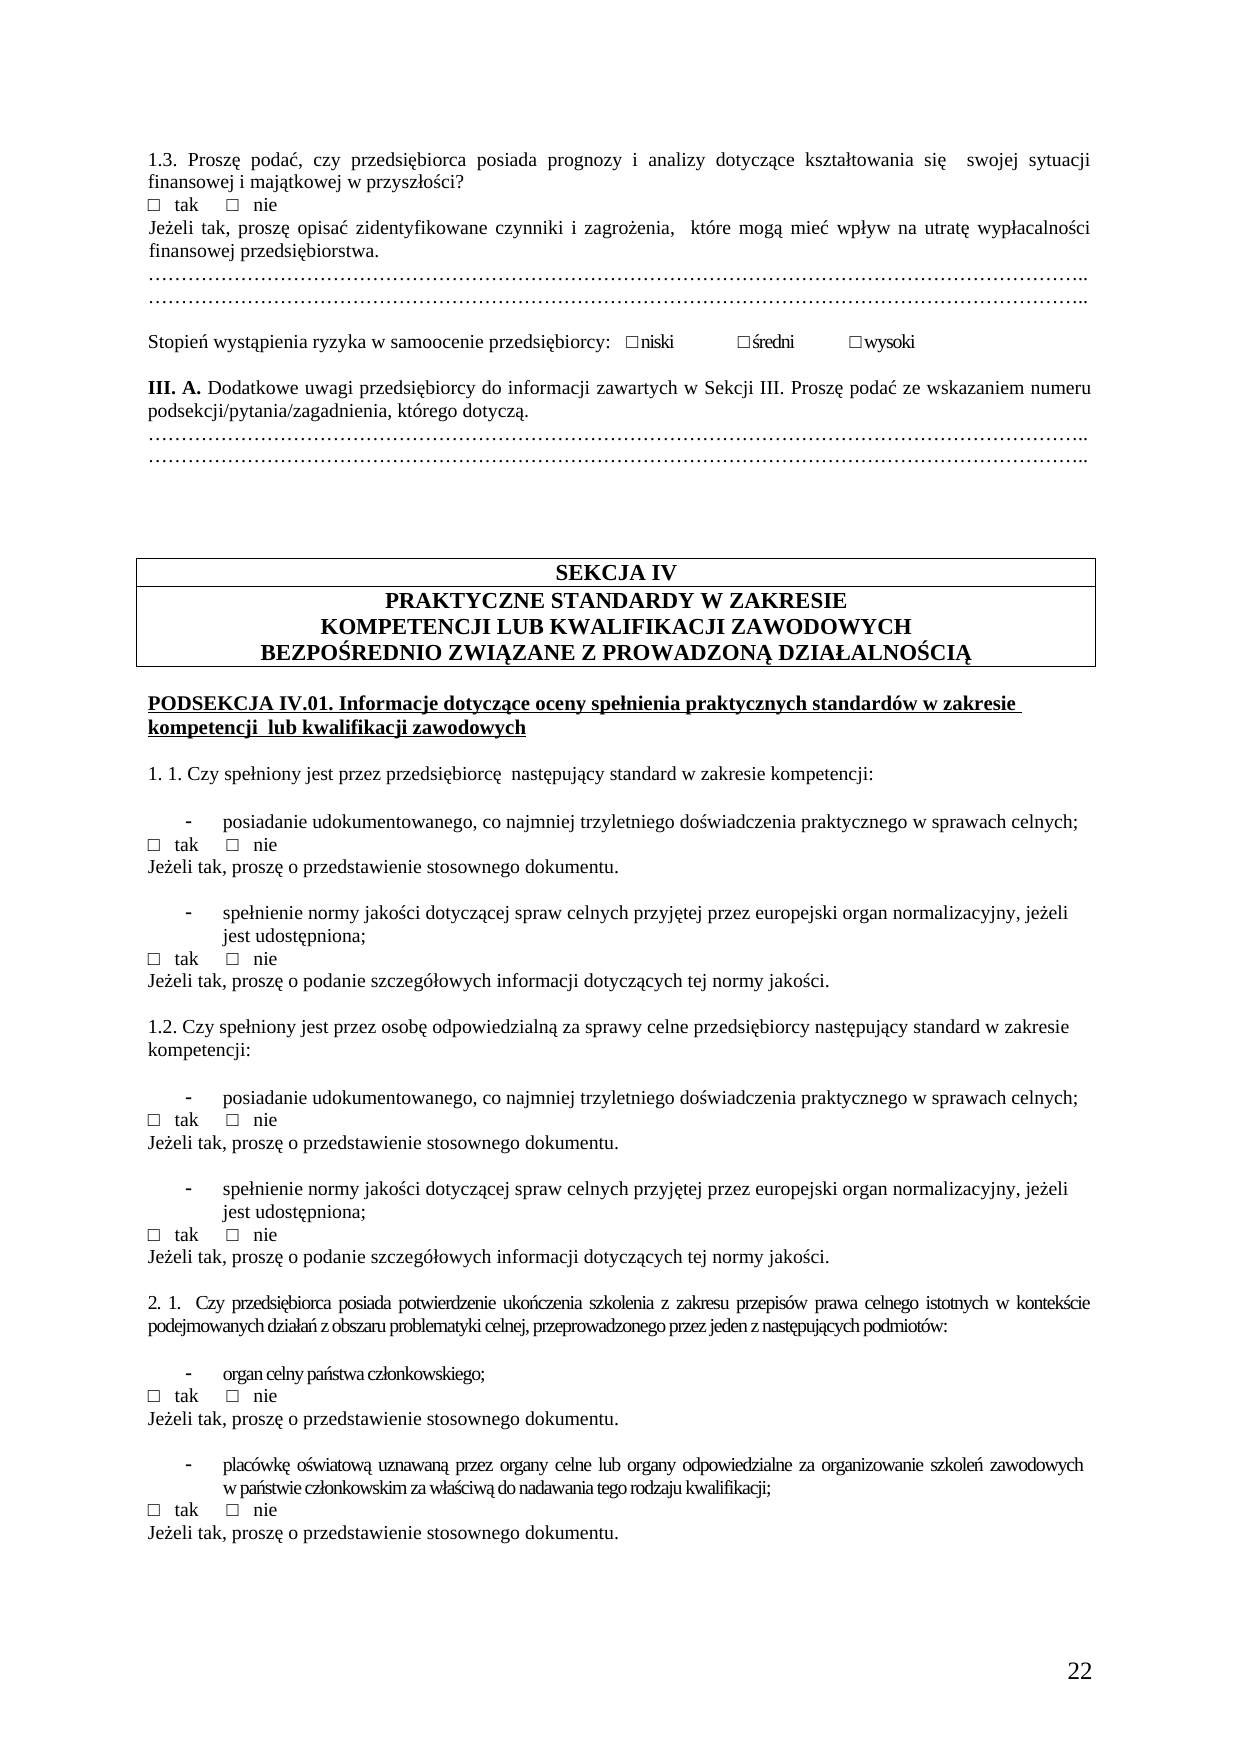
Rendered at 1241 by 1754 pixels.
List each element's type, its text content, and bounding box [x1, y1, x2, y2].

text Jeżeli tak, proszę o podanie szczegółowych informacji dotyczących tej normy jakości. [148, 969, 1092, 992]
table_cell PRAKTYCZNE STANDARDY W ZAKRESIE KOMPETENCJI LUB KWALIFIKACJI ZAWODOWYCH BEZPOŚREDNIO ZWIĄZANE Z PROWADZONĄ DZIAŁALNOŚCIĄ [137, 587, 1095, 666]
text Jeżeli tak, proszę o przedstawienie stosownego dokumentu. [148, 855, 1092, 878]
text …………………………………………………………………………………………………………………………….. [148, 444, 1092, 467]
list spełnienie normy jakości dotyczącej spraw celnych przyjętej przez europejski organ normalizacyjny, jeżeli jest udostępniona; [185, 1177, 1092, 1222]
text Jeżeli tak, proszę o przedstawienie stosownego dokumentu. [148, 1131, 1092, 1154]
text …………………………………………………………………………………………………………………………….. [148, 284, 1092, 307]
text □ tak □ nie [148, 1384, 1092, 1407]
text PODSEKCJA IV.01. Informacje dotyczące oceny spełnienia praktycznych standardów w zakresie kompetencji lub kwalifikacji zawodowych [148, 691, 1092, 739]
text …………………………………………………………………………………………………………………………….. [148, 421, 1092, 444]
text 1.2. Czy spełniony jest przez osobę odpowiedzialną za sprawy celne przedsiębiorcy następujący standard w zakresie kompetencji: [148, 1015, 1092, 1061]
text □ tak □ nie [148, 947, 1092, 969]
list organ celny państwa członkowskiego; [185, 1362, 1092, 1384]
text Jeżeli tak, proszę o przedstawienie stosownego dokumentu. [148, 1407, 1092, 1430]
text □ tak □ nie [148, 1108, 1092, 1131]
text Jeżeli tak, proszę opisać zidentyfikowane czynniki i zagrożenia, które mogą mieć wpływ na utratę wypłacalności finansowej przedsiębiorstwa. [148, 216, 1092, 262]
table_header SEKCJA IV [137, 559, 1095, 586]
text …………………………………………………………………………………………………………………………….. [148, 262, 1092, 284]
text □ tak □ nie [148, 832, 1092, 855]
text 1.3. Proszę podać, czy przedsiębiorca posiada prognozy i analizy dotyczące kształtowania się swojej sytuacji finansowej i majątkowej w przyszłości? [148, 148, 1092, 193]
text □ tak □ nie [148, 193, 1092, 216]
text □ tak □ nie [148, 1222, 1092, 1245]
text □ tak □ nie [148, 1498, 1092, 1521]
list spełnienie normy jakości dotyczącej spraw celnych przyjętej przez europejski organ normalizacyjny, jeżeli jest udostępniona; [185, 901, 1092, 947]
text Stopień wystąpienia ryzyka w samoocenie przedsiębiorcy: □ niski □ średni □ wysoki [148, 330, 1092, 353]
list posiadanie udokumentowanego, co najmniej trzyletniego doświadczenia praktycznego w sprawach celnych; [185, 810, 1092, 832]
text Jeżeli tak, proszę o podanie szczegółowych informacji dotyczących tej normy jakości. [148, 1245, 1092, 1268]
list posiadanie udokumentowanego, co najmniej trzyletniego doświadczenia praktycznego w sprawach celnych; [185, 1086, 1092, 1108]
text III. A. Dodatkowe uwagi przedsiębiorcy do informacji zawartych w Sekcji III. Proszę podać ze wskazaniem numeru podsekcji/pytania/zagadnienia, którego dotyczą. [148, 376, 1092, 421]
text Jeżeli tak, proszę o przedstawienie stosownego dokumentu. [148, 1521, 1092, 1544]
text 2. 1. Czy przedsiębiorca posiada potwierdzenie ukończenia szkolenia z zakresu przepisów prawa celnego istotnych w kontekście podejmowanych działań z obszaru problematyki celnej, przeprowadzonego przez jeden z następujących podmiotów: [148, 1291, 1092, 1337]
text 1. 1. Czy spełniony jest przez przedsiębiorcę następujący standard w zakresie kompetencji: [148, 762, 1092, 785]
